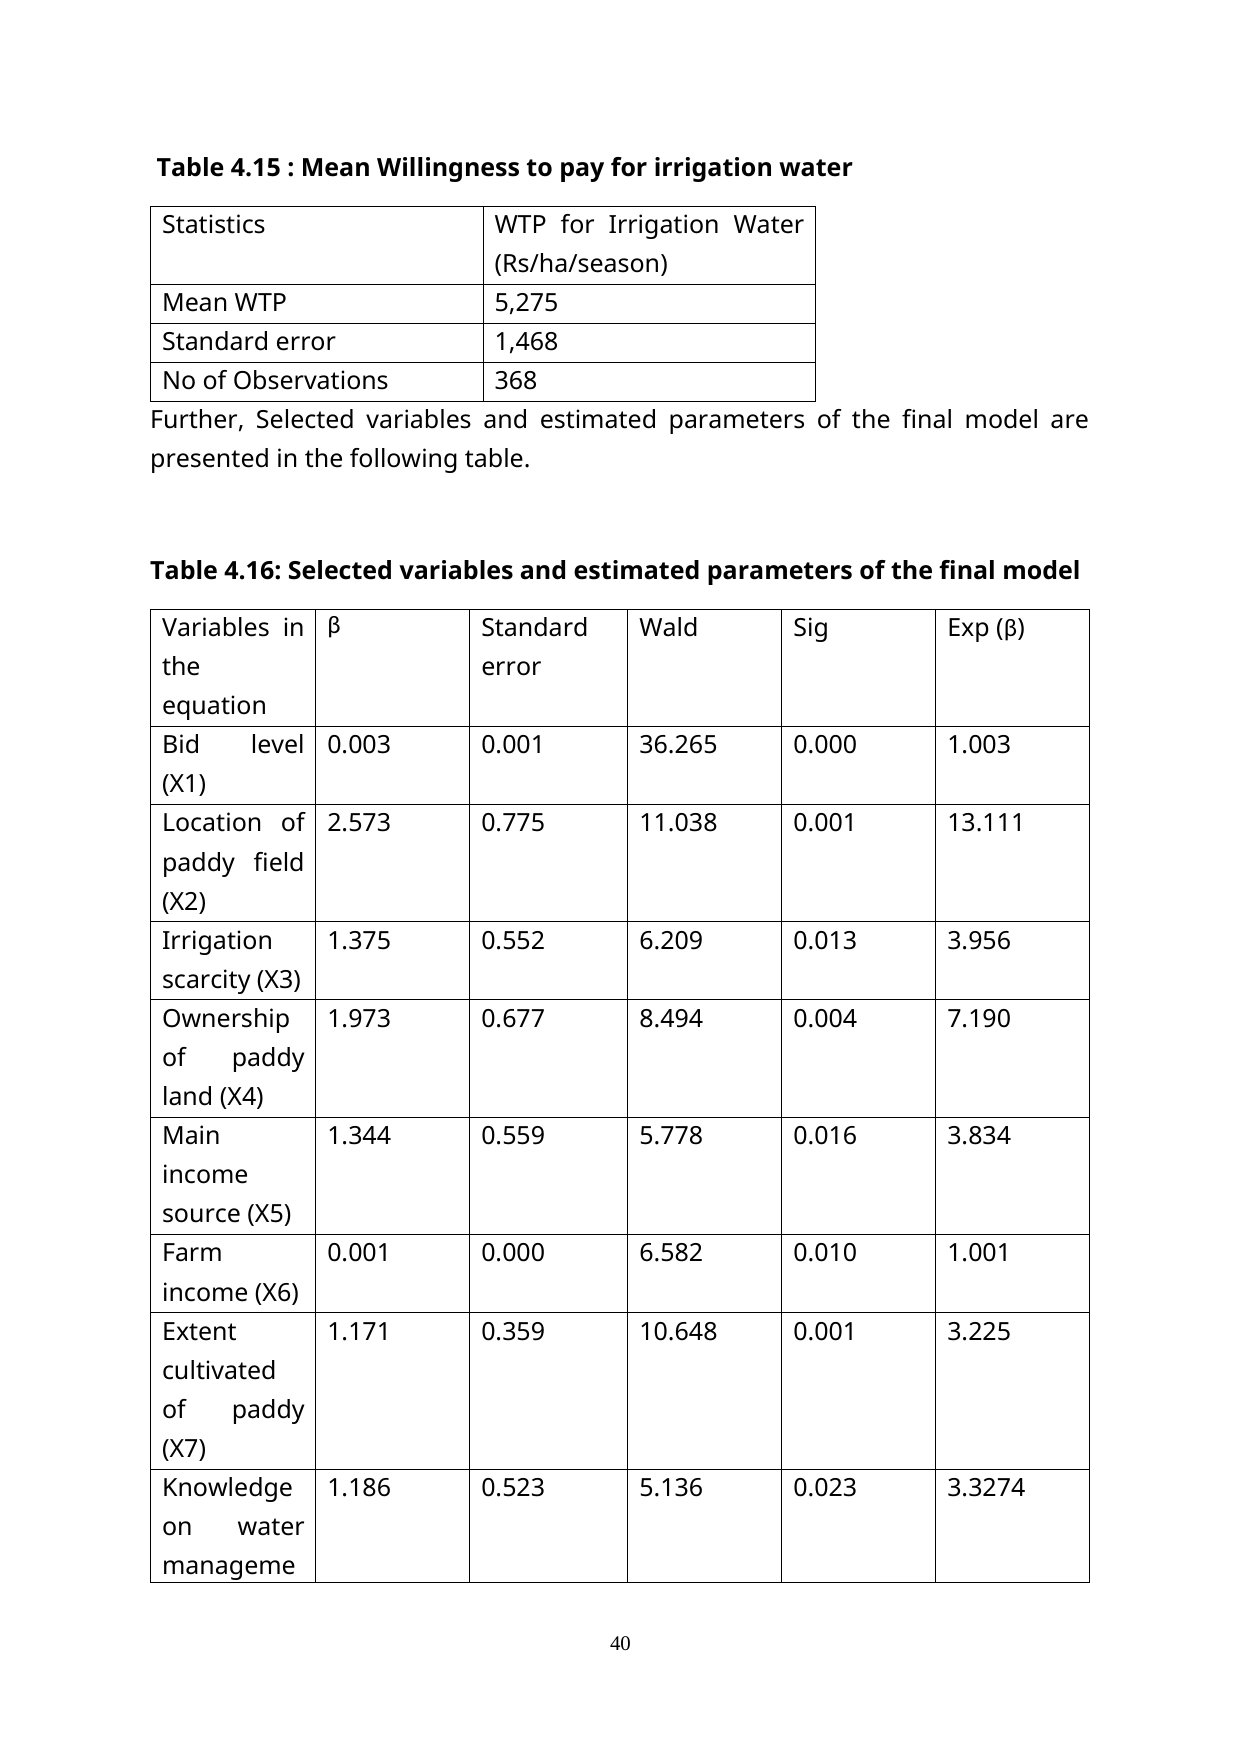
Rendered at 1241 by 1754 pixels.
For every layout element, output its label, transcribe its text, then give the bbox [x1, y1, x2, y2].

table_cell Bid level (X1) [151, 727, 315, 804]
table_header Sig [782, 610, 935, 726]
table_cell 6.582 [628, 1235, 781, 1312]
table_cell 6.209 [628, 922, 781, 999]
table_cell 0.001 [782, 805, 935, 921]
table_header Variables in the equation [151, 610, 315, 726]
table_header Statistics [151, 207, 483, 284]
table_cell 5.778 [628, 1118, 781, 1234]
table_cell 8.494 [628, 1000, 781, 1117]
table_cell Mean WTP [151, 285, 483, 323]
table_cell 3.225 [936, 1313, 1089, 1468]
table_cell Ownership of paddy land (X4) [151, 1000, 315, 1117]
table_cell 1.186 [316, 1470, 469, 1582]
table_header Exp (β) [936, 610, 1089, 726]
table_cell 0.001 [316, 1235, 469, 1312]
table_cell 1.375 [316, 922, 469, 999]
table_header β [316, 610, 469, 726]
table_cell 1.001 [936, 1235, 1089, 1312]
table_cell 0.023 [782, 1470, 935, 1582]
table_cell 10.648 [628, 1313, 781, 1468]
table_cell 2.573 [316, 805, 469, 921]
table_cell 0.004 [782, 1000, 935, 1117]
table_cell Main income source (X5) [151, 1118, 315, 1234]
table_cell Extent cultivated of paddy (X7) [151, 1313, 315, 1468]
table_cell 1.003 [936, 727, 1089, 804]
table_header Standard error [470, 610, 627, 726]
table_cell Farm income (X6) [151, 1235, 315, 1312]
table_cell 0.000 [782, 727, 935, 804]
table_cell No of Observations [151, 363, 483, 401]
text Table 4.15 : Mean Willingness to pay for irrigation water [150, 150, 1090, 184]
table_cell 1.171 [316, 1313, 469, 1468]
table_cell 0.559 [470, 1118, 627, 1234]
table_cell Location of paddy field (X2) [151, 805, 315, 921]
table_header Wald [628, 610, 781, 726]
table_cell 13.111 [936, 805, 1089, 921]
table_cell Irrigation scarcity (X3) [151, 922, 315, 999]
table_cell 0.552 [470, 922, 627, 999]
table_cell 3.956 [936, 922, 1089, 999]
table_cell 0.010 [782, 1235, 935, 1312]
table_cell 0.677 [470, 1000, 627, 1117]
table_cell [151, 1470, 315, 1582]
table_cell 0.001 [782, 1313, 935, 1468]
table_cell 0.001 [470, 727, 627, 804]
table_cell Standard error [151, 324, 483, 362]
table_cell 36.265 [628, 727, 781, 804]
table_cell 0.359 [470, 1313, 627, 1468]
table_cell 1.344 [316, 1118, 469, 1234]
table_cell 368 [484, 363, 815, 401]
table_cell 0.016 [782, 1118, 935, 1234]
table_cell 3.3274 [936, 1470, 1089, 1582]
table_cell 5.136 [628, 1470, 781, 1582]
table_cell 3.834 [936, 1118, 1089, 1234]
table_cell 1.973 [316, 1000, 469, 1117]
table_cell 0.523 [470, 1470, 627, 1582]
table_cell 0.003 [316, 727, 469, 804]
table_cell 11.038 [628, 805, 781, 921]
table_cell 0.775 [470, 805, 627, 921]
table_cell 0.000 [470, 1235, 627, 1312]
table_header WTP for Irrigation Water (Rs/ha/season) [484, 207, 815, 284]
text Further, Selected variables and estimated parameters of the final model are presented in the following table. [150, 402, 1090, 475]
table_cell 5,275 [484, 285, 815, 323]
table_cell 0.013 [782, 922, 935, 999]
text Table 4.16: Selected variables and estimated parameters of the final model [150, 553, 1090, 587]
table_cell 7.190 [936, 1000, 1089, 1117]
table_cell 1,468 [484, 324, 815, 362]
